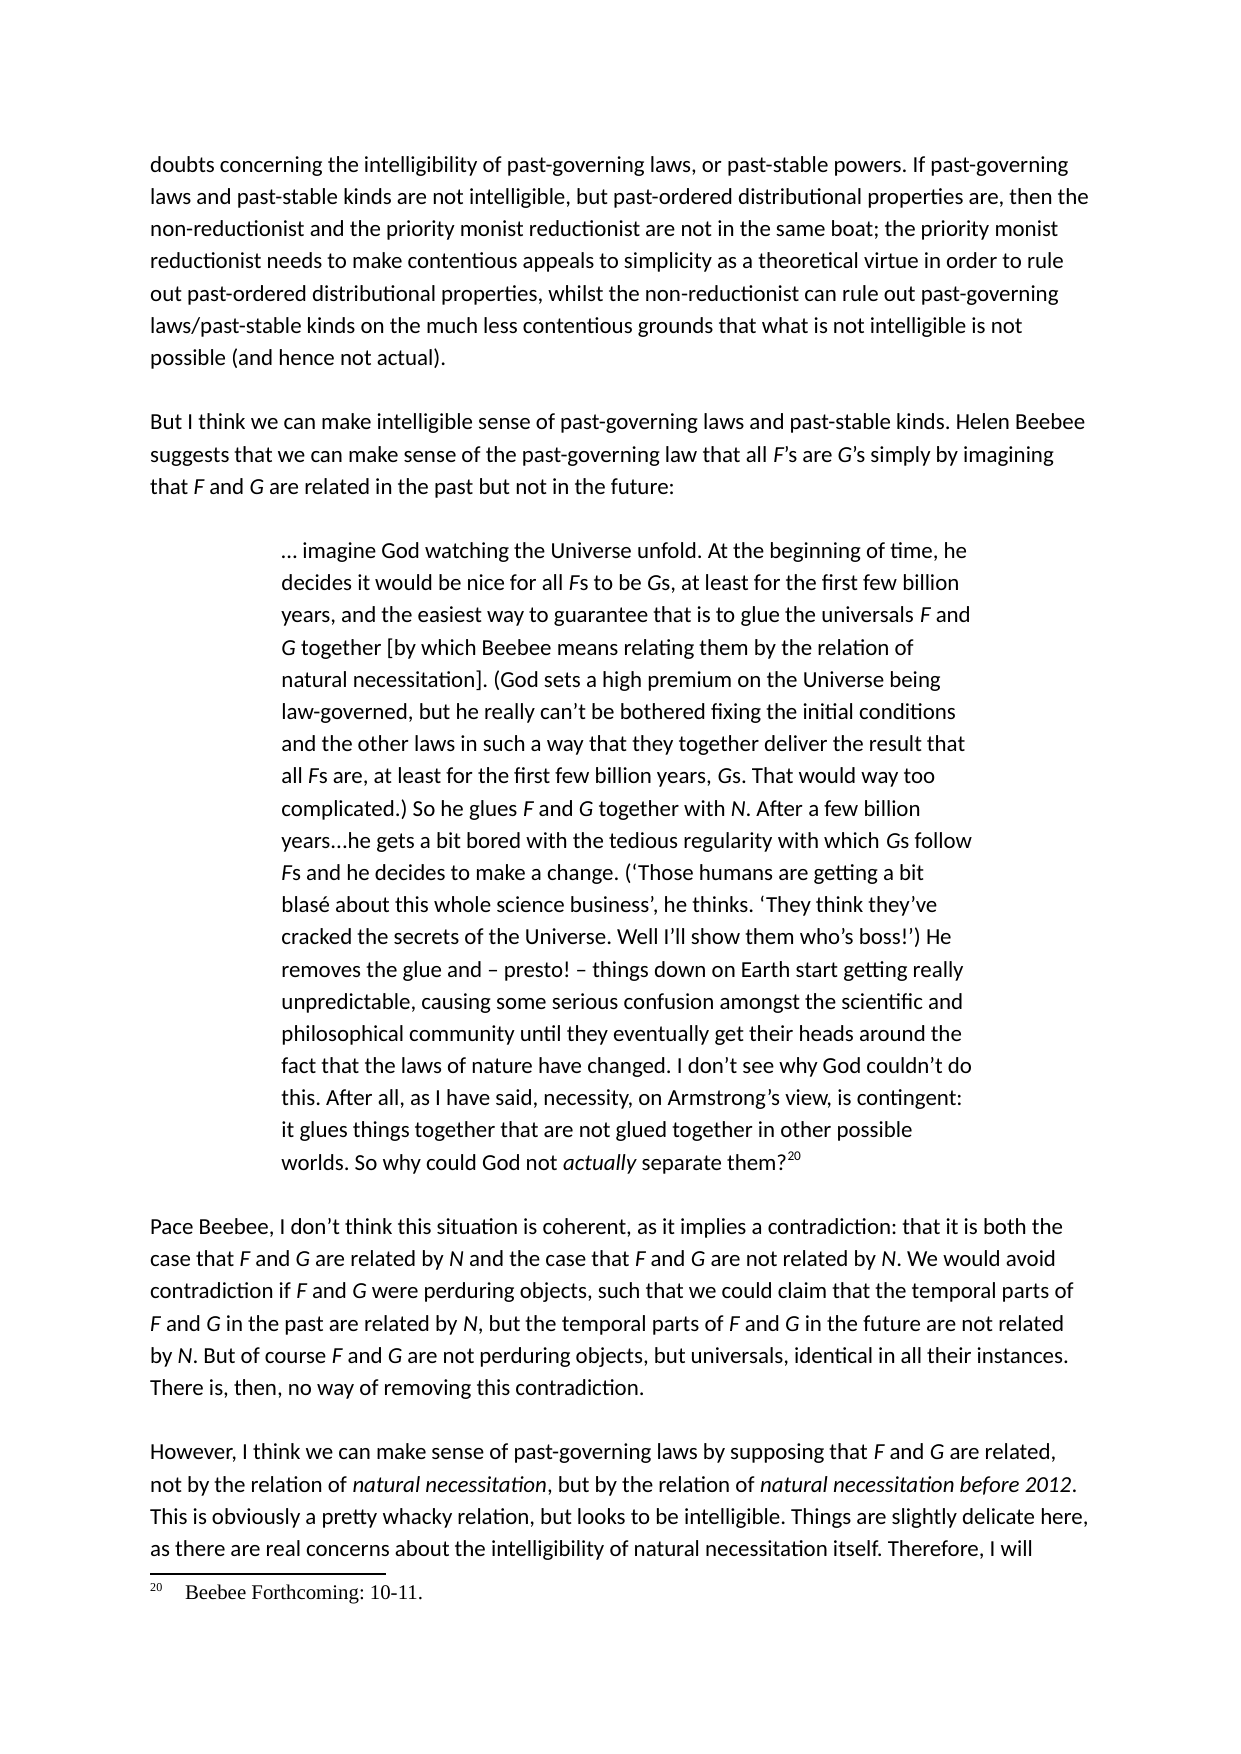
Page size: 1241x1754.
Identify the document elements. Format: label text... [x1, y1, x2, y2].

text … imagine God watching the Universe unfold. At the beginning of time, he decides it would be nice for all Fs to be Gs, at least for the first few billion years, and the easiest way to guarantee that is to glue the universals F and G together [by which Beebee means relating them by the relation of natural necessitation]. (God sets a high premium on the Universe being law-governed, but he really can’t be bothered fixing the initial conditions and the other laws in such a way that they together deliver the result that all Fs are, at least for the first few billion years, Gs. That would way too complicated.) So he glues F and G together with N. After a few billion years...he gets a bit bored with the tedious regularity with which Gs follow Fs and he decides to make a change. (‘Those humans are getting a bit blasé about this whole science business’, he thinks. ‘They think they’ve cracked the secrets of the Universe. Well I’ll show them who’s boss!’) He removes the glue and – presto! – things down on Earth start getting really unpredictable, causing some serious confusion amongst the scientific and philosophical community until they eventually get their heads around the fact that the laws of nature have changed. I don’t see why God couldn’t do this. After all, as I have said, necessity, on Armstrong’s view, is contingent: it glues things together that are not glued together in other possible worlds. So why could God not actually separate them? [281, 536, 975, 1176]
text Pace Beebee, I don’t think this situation is coherent, as it implies a contradiction: that it is both the case that F and G are related by N and the case that F and G are not related by N. We would avoid contradiction if F and G were perduring objects, such that we could claim that the temporal parts of F and G in the past are related by N, but the temporal parts of F and G in the future are not related by N. But of course F and G are not perduring objects, but universals, identical in all their instances. There is, then, no way of removing this contradiction. [150, 1212, 1090, 1401]
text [150, 1437, 1090, 1562]
text But I think we can make intelligible sense of past-governing laws and past-stable kinds. Helen Beebee suggests that we can make sense of the past-governing law that all F’s are G’s simply by imagining that F and G are related in the past but not in the future: [150, 407, 1090, 500]
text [150, 150, 1090, 371]
